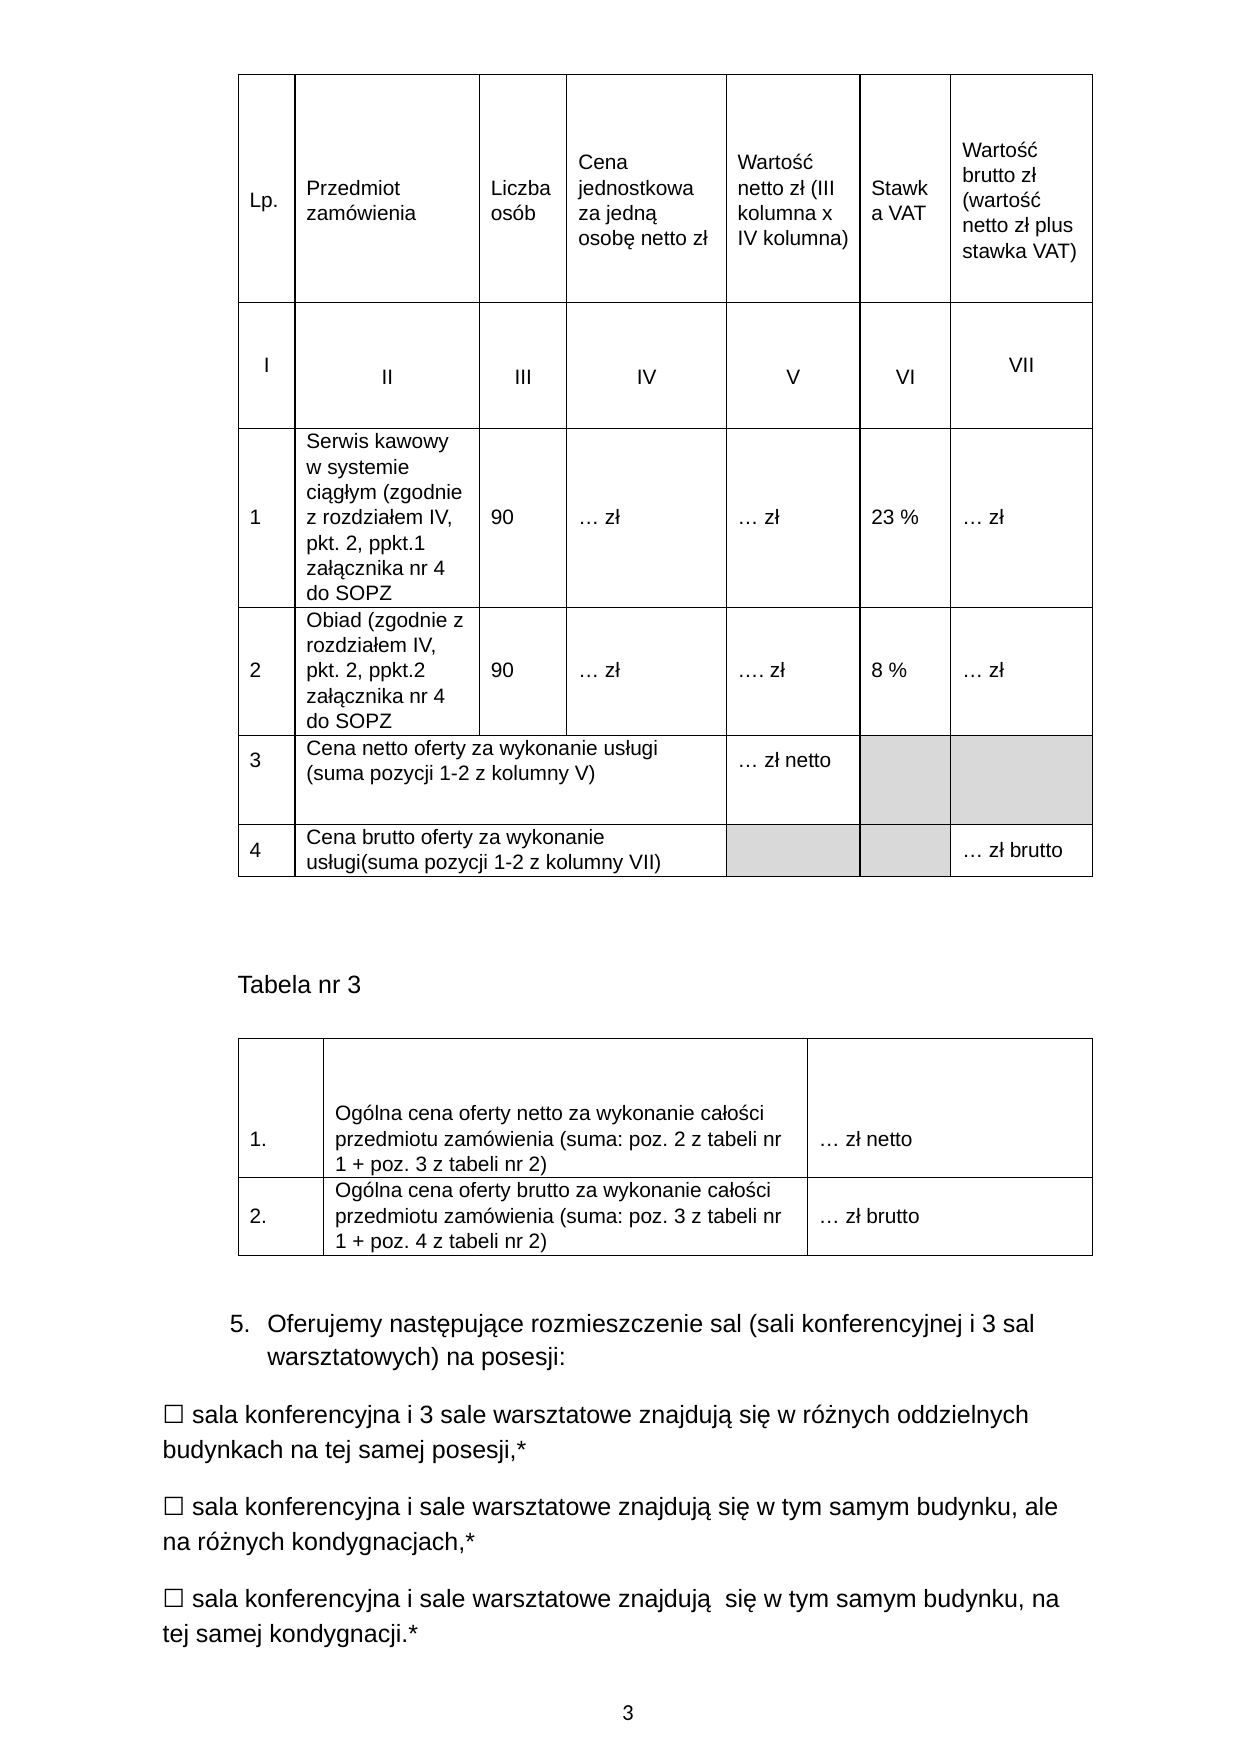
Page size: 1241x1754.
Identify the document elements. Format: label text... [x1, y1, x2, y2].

table_cell 90 [480, 429, 566, 607]
table_cell Ogólna cena oferty brutto za wykonanie całości przedmiotu zamówienia (suma: poz. 3 z tabeli nr 1 + poz. 4 z tabeli nr 2) [324, 1178, 807, 1254]
text Tabela nr 3 [237, 970, 1093, 998]
table_cell IV [567, 303, 726, 428]
table_cell [861, 825, 950, 876]
table_header Stawka VAT [861, 75, 950, 302]
list Oferujemy następujące rozmieszczenie sal (sali konferencyjnej i 3 sal warsztatowych) na posesji: [229, 1309, 1079, 1371]
text sala konferencyjna i sale warsztatowe znajdują się w tym samym budynku, na tej samej kondygnacji.* [162, 1581, 1079, 1648]
table_cell 2. [239, 1178, 323, 1254]
table_cell [951, 736, 1092, 824]
table_header Wartość netto zł (III kolumna x IV kolumna) [727, 75, 859, 302]
table_cell [727, 825, 859, 876]
table_cell … zł [951, 429, 1092, 607]
table_cell …. zł [727, 608, 859, 734]
table_cell I [239, 303, 294, 428]
table_header Lp. [239, 75, 294, 302]
table_cell … zł netto [727, 736, 859, 824]
table_cell V [727, 303, 859, 428]
table_cell … zł [951, 608, 1092, 734]
table_cell … zł [567, 608, 726, 734]
table_cell … zł [727, 429, 859, 607]
table_cell [861, 736, 950, 824]
table_cell VI [861, 303, 950, 428]
table_header Przedmiot zamówienia [296, 75, 479, 302]
table_cell 3 [239, 736, 294, 824]
table_header Cena jednostkowa za jedną osobę netto zł [567, 75, 726, 302]
table_cell VII [951, 303, 1092, 428]
table_cell Cena netto oferty za wykonanie usługi (suma pozycji 1-2 z kolumny V) [296, 736, 726, 824]
table_header Ogólna cena oferty netto za wykonanie całości przedmiotu zamówienia (suma: poz. 2 z tabeli nr 1 + poz. 3 z tabeli nr 2) [324, 1039, 807, 1177]
table_cell Obiad (zgodnie z rozdziałem IV, pkt. 2, ppkt.2 załącznika nr 4 do SOPZ [296, 608, 479, 734]
table_cell 4 [239, 825, 294, 876]
table_cell 23 % [861, 429, 950, 607]
table_cell … zł [567, 429, 726, 607]
text sala konferencyjna i sale warsztatowe znajdują się w tym samym budynku, ale na różnych kondygnacjach,* [162, 1488, 1079, 1556]
table_cell 8 % [861, 608, 950, 734]
table_cell … zł brutto [951, 825, 1092, 876]
table_cell Cena brutto oferty za wykonanie usługi(suma pozycji 1-2 z kolumny VII) [296, 825, 726, 876]
text sala konferencyjna i 3 sale warsztatowe znajdują się w różnych oddzielnych budynkach na tej samej posesji,* [162, 1396, 1079, 1463]
table_cell 1 [239, 429, 294, 607]
table_cell 2 [239, 608, 294, 734]
table_header Liczba osób [480, 75, 566, 302]
table_cell Serwis kawowy w systemie ciągłym (zgodnie z rozdziałem IV, pkt. 2, ppkt.1 załącznika nr 4 do SOPZ [296, 429, 479, 607]
table_header 1. [239, 1039, 323, 1177]
table_cell … zł brutto [808, 1178, 1092, 1254]
table_cell II [296, 303, 479, 428]
table_cell III [480, 303, 566, 428]
table_header … zł netto [808, 1039, 1092, 1177]
table_header Wartość brutto zł (wartość netto zł plus stawka VAT) [951, 75, 1092, 302]
table_cell 90 [480, 608, 566, 734]
